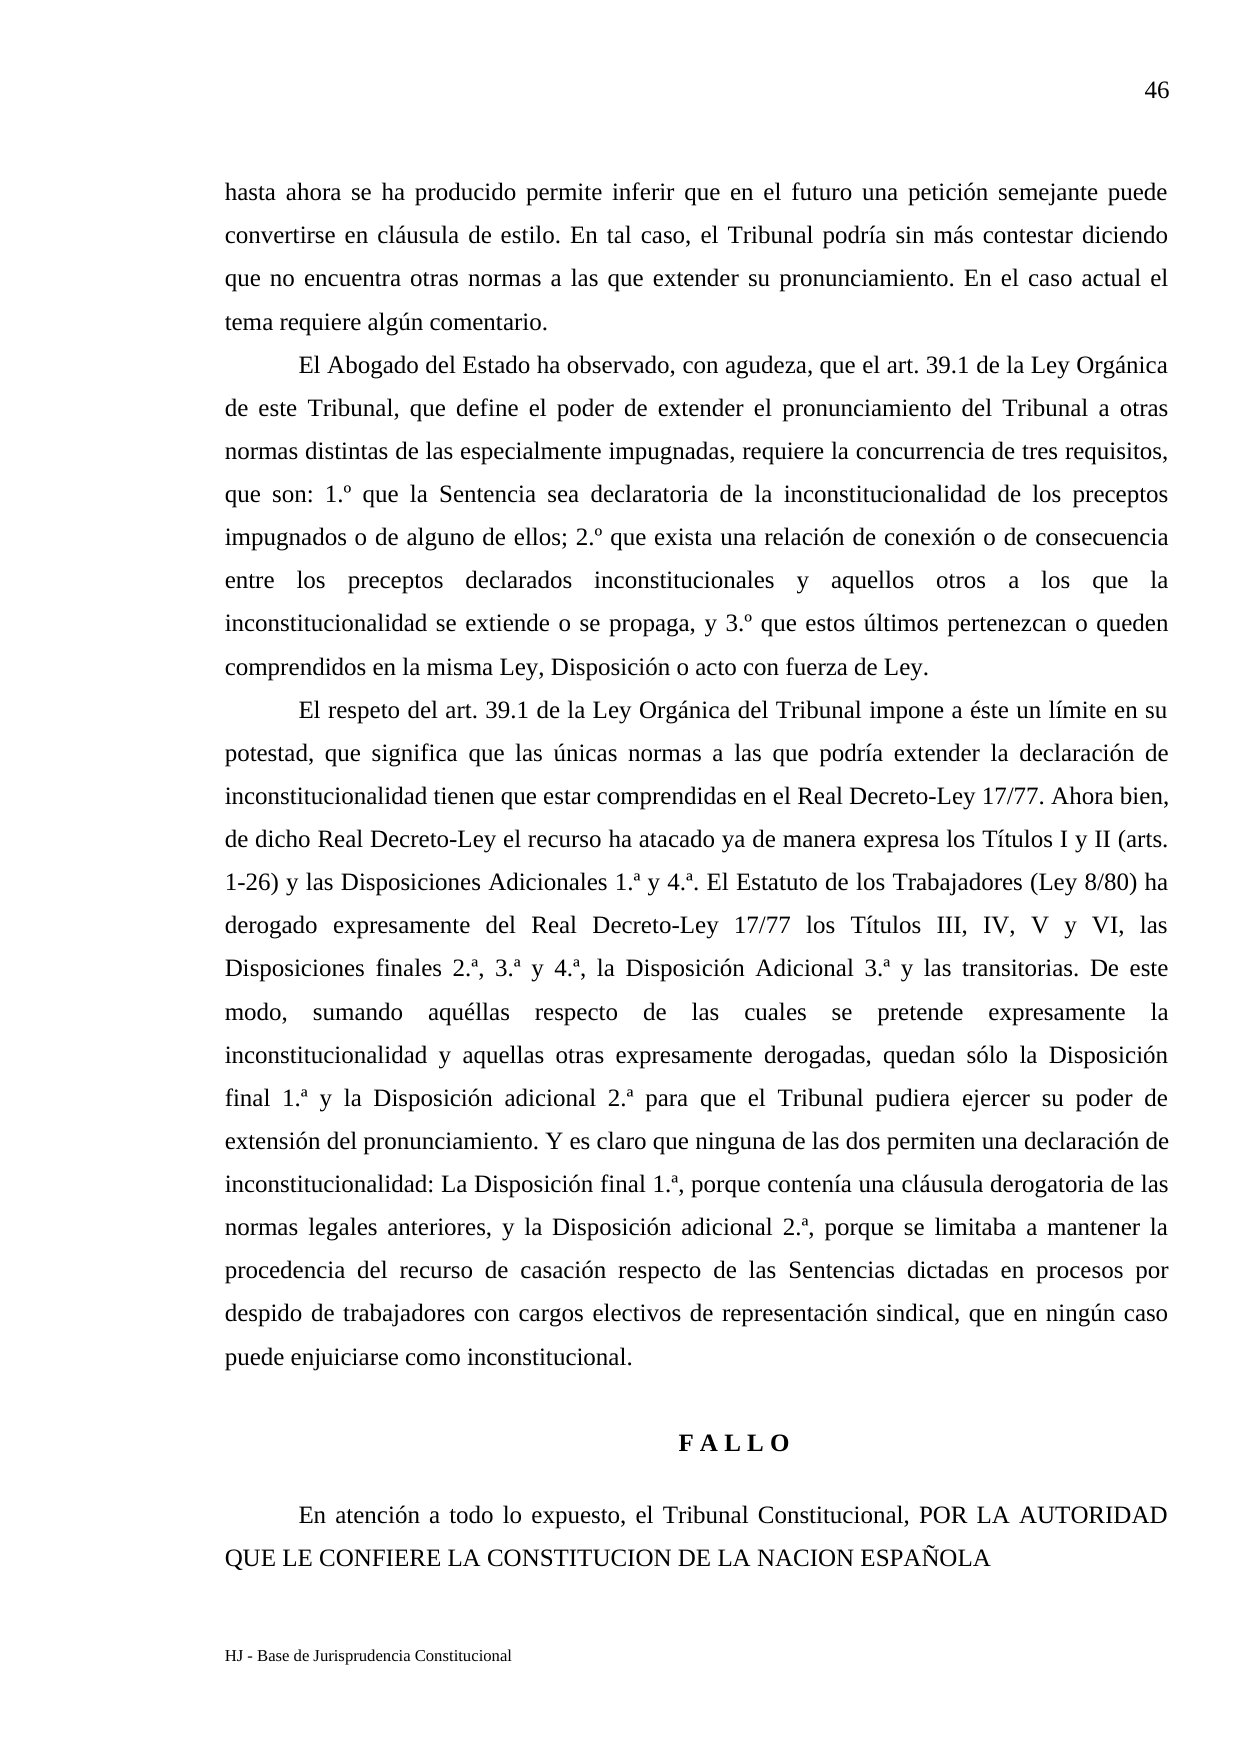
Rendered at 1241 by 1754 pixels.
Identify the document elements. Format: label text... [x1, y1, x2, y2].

subtitle F A L L O [224, 1428, 1169, 1457]
text En atención a todo lo expuesto, el Tribunal Constitucional, POR LA AUTORIDAD QUE LE CONFIERE LA CONSTITUCION DE LA NACION ESPAÑOLA [224, 1500, 1169, 1572]
text El Abogado del Estado ha observado, con agudeza, que el art. 39.1 de la Ley Orgánica de este Tribunal, que define el poder de extender el pronunciamiento del Tribunal a otras normas distintas de las especialmente impugnadas, requiere la concurrencia de tres requisitos, que son: 1.º que la Sentencia sea declaratoria de la inconstitucionalidad de los preceptos impugnados o de alguno de ellos; 2.º que exista una relación de conexión o de consecuencia entre los preceptos declarados inconstitucionales y aquellos otros a los que la inconstitucionalidad se extiende o se propaga, y 3.º que estos últimos pertenezcan o queden comprendidos en la misma Ley, Disposición o acto con fuerza de Ley. [224, 350, 1169, 680]
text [224, 177, 1169, 335]
text El respeto del art. 39.1 de la Ley Orgánica del Tribunal impone a éste un límite en su potestad, que significa que las únicas normas a las que podría extender la declaración de inconstitucionalidad tienen que estar comprendidas en el Real Decreto-Ley 17/77. Ahora bien, de dicho Real Decreto-Ley el recurso ha atacado ya de manera expresa los Títulos I y II (arts. 1-26) y las Disposiciones Adicionales 1.ª y 4.ª. El Estatuto de los Trabajadores (Ley 8/80) ha derogado expresamente del Real Decreto-Ley 17/77 los Títulos III, IV, V y VI, las Disposiciones finales 2.ª, 3.ª y 4.ª, la Disposición Adicional 3.ª y las transitorias. De este modo, sumando aquéllas respecto de las cuales se pretende expresamente la inconstitucionalidad y aquellas otras expresamente derogadas, quedan sólo la Disposición final 1.ª y la Disposición adicional 2.ª para que el Tribunal pudiera ejercer su poder de extensión del pronunciamiento. Y es claro que ninguna de las dos permiten una declaración de inconstitucionalidad: La Disposición final 1.ª, porque contenía una cláusula derogatoria de las normas legales anteriores, y la Disposición adicional 2.ª, porque se limitaba a mantener la procedencia del recurso de casación respecto de las Sentencias dictadas en procesos por despido de trabajadores con cargos electivos de representación sindical, que en ningún caso puede enjuiciarse como inconstitucional. [224, 695, 1169, 1370]
